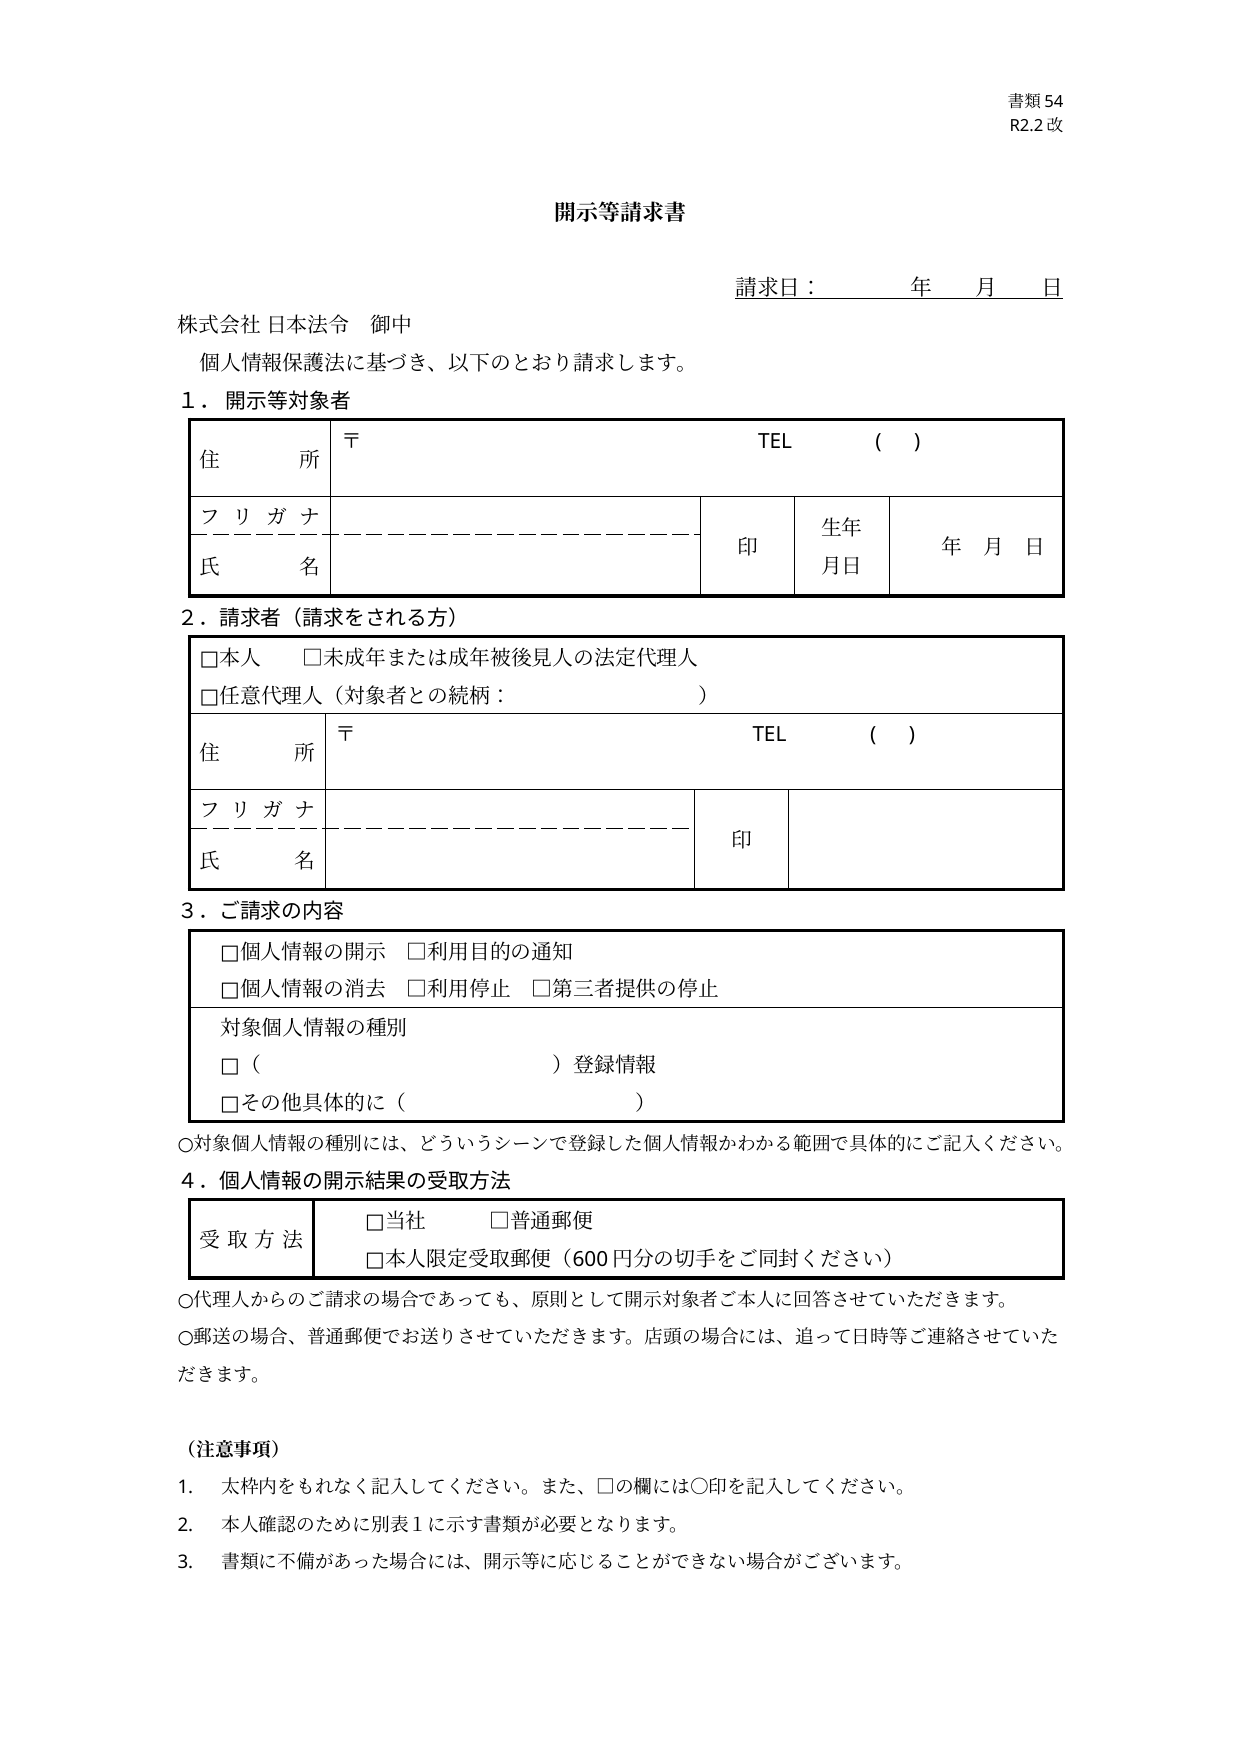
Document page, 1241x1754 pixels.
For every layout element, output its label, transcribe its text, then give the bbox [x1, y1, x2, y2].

table_cell 氏名 [191, 534, 330, 594]
table_header □個人情報の開示 □利用目的の通知 □個人情報の消去 □利用停止 □第三者提供の停止 [191, 932, 1062, 1007]
table_cell 〒 TEL ( ) [326, 714, 1062, 789]
table_header 〒 TEL ( ) [331, 421, 1062, 496]
list 太枠内をもれなく記入してください。また、□の欄には○印を記入してください。 [177, 1467, 1063, 1504]
table_header 住所 [191, 421, 330, 496]
table_cell [326, 790, 694, 828]
text ○郵送の場合、普通郵便でお送りさせていただきます。店頭の場合には、追って日時等ご連絡させていただきます。 [177, 1317, 1063, 1392]
text ○対象個人情報の種別には、どういうシーンで登録した個人情報かわかる範囲で具体的にご記入ください。 [177, 1123, 1063, 1161]
text ４．個人情報の開示結果の受取方法 [177, 1161, 1063, 1198]
text ３．ご請求の内容 [177, 891, 1063, 928]
text 開示等請求書 [177, 193, 1063, 230]
list 本人確認のために別表１に示す書類が必要となります。 [177, 1504, 1063, 1542]
table_header □当社 □普通郵便 □本人限定受取郵便（600円分の切手をご同封ください） [315, 1201, 1062, 1276]
table_cell フリガナ [191, 497, 330, 534]
text １． 開示等対象者 [177, 380, 1063, 418]
table_cell 印 [695, 790, 788, 888]
text 個人情報保護法に基づき、以下のとおり請求します。 [199, 343, 1063, 380]
table_cell [789, 790, 1062, 888]
table_cell [331, 497, 700, 534]
table_cell 年 月 日 [890, 497, 1062, 594]
table_cell 住所 [191, 714, 325, 789]
table_cell フリガナ [191, 790, 325, 828]
text ２．請求者（請求をされる方） [177, 597, 1063, 635]
text 請求日： 年 月 日 [177, 268, 1063, 305]
text ○代理人からのご請求の場合であっても、原則として開示対象者ご本人に回答させていただきます。 [177, 1279, 1063, 1317]
table_cell [326, 828, 694, 888]
table_cell [331, 534, 700, 594]
table_cell 対象個人情報の種別 □（ ）登録情報 □その他具体的に（ ） [191, 1008, 1062, 1120]
table_header □本人 □未成年または成年被後見人の法定代理人 □任意代理人（対象者との続柄： ） [191, 638, 1062, 713]
table_cell 生年 月日 [795, 497, 889, 594]
text （注意事項） [177, 1429, 1063, 1467]
table_header 受取方法 [191, 1201, 312, 1276]
table_cell 氏名 [191, 828, 325, 888]
table_cell 印 [701, 497, 794, 594]
list 書類に不備があった場合には、開示等に応じることができない場合がございます。 [177, 1542, 1063, 1579]
text 株式会社 日本法令 御中 [177, 305, 1063, 343]
